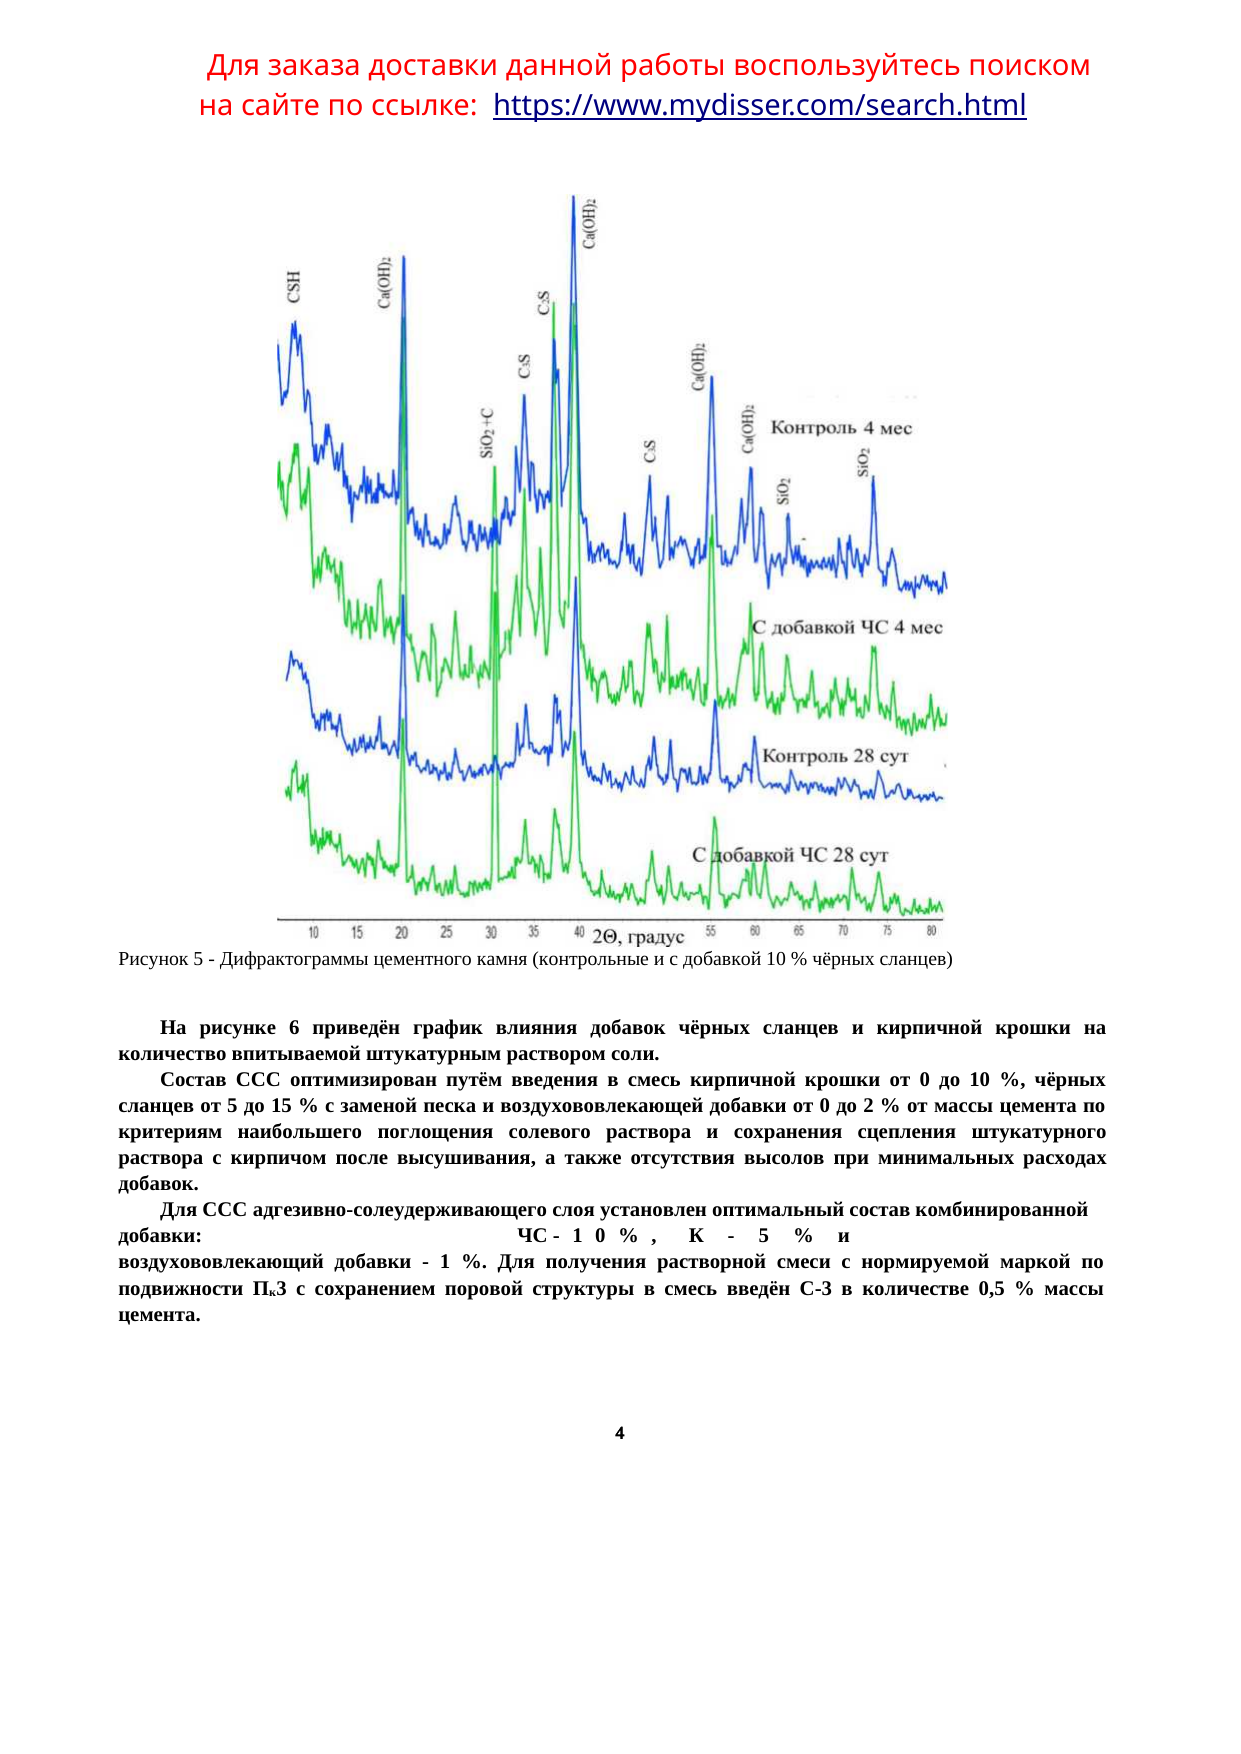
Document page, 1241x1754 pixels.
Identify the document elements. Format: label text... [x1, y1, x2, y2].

text Рисунок 5 - Дифрактограммы цементного камня (контрольные и с добавкой 10 % чёрных сланцев) [118, 946, 1107, 970]
text На рисунке 6 приведён график влияния добавок чёрных сланцев и кирпичной крошки на количество впитываемой штукатурным раствором соли. [118, 1014, 1107, 1066]
text воздухововлекающий добавки - 1 %. Для получения растворной смеси с нормируемой маркой по подвижности Пк3 с сохранением поровой структуры в смесь введён С-3 в количестве 0,5 % массы цемента. [118, 1248, 1105, 1326]
text Состав ССС оптимизирован путём введения в смесь кирпичной крошки от 0 до 10 %, чёрных сланцев от 5 до 15 % с заменой песка и воздухововлекающей добавки от 0 до 2 % от массы цемента по критериям наибольшего поглощения солевого раствора и сохранения сцепления штукатурного раствора с кирпичом после высушивания, а также отсутствия высолов при минимальных расходах добавок. [118, 1066, 1107, 1196]
picture [277, 194, 949, 947]
text Для ССС адгезивно-солеудерживающего слоя установлен оптимальный состав комбинированной добавки: ЧС -10%, К-5%и [118, 1196, 1105, 1248]
